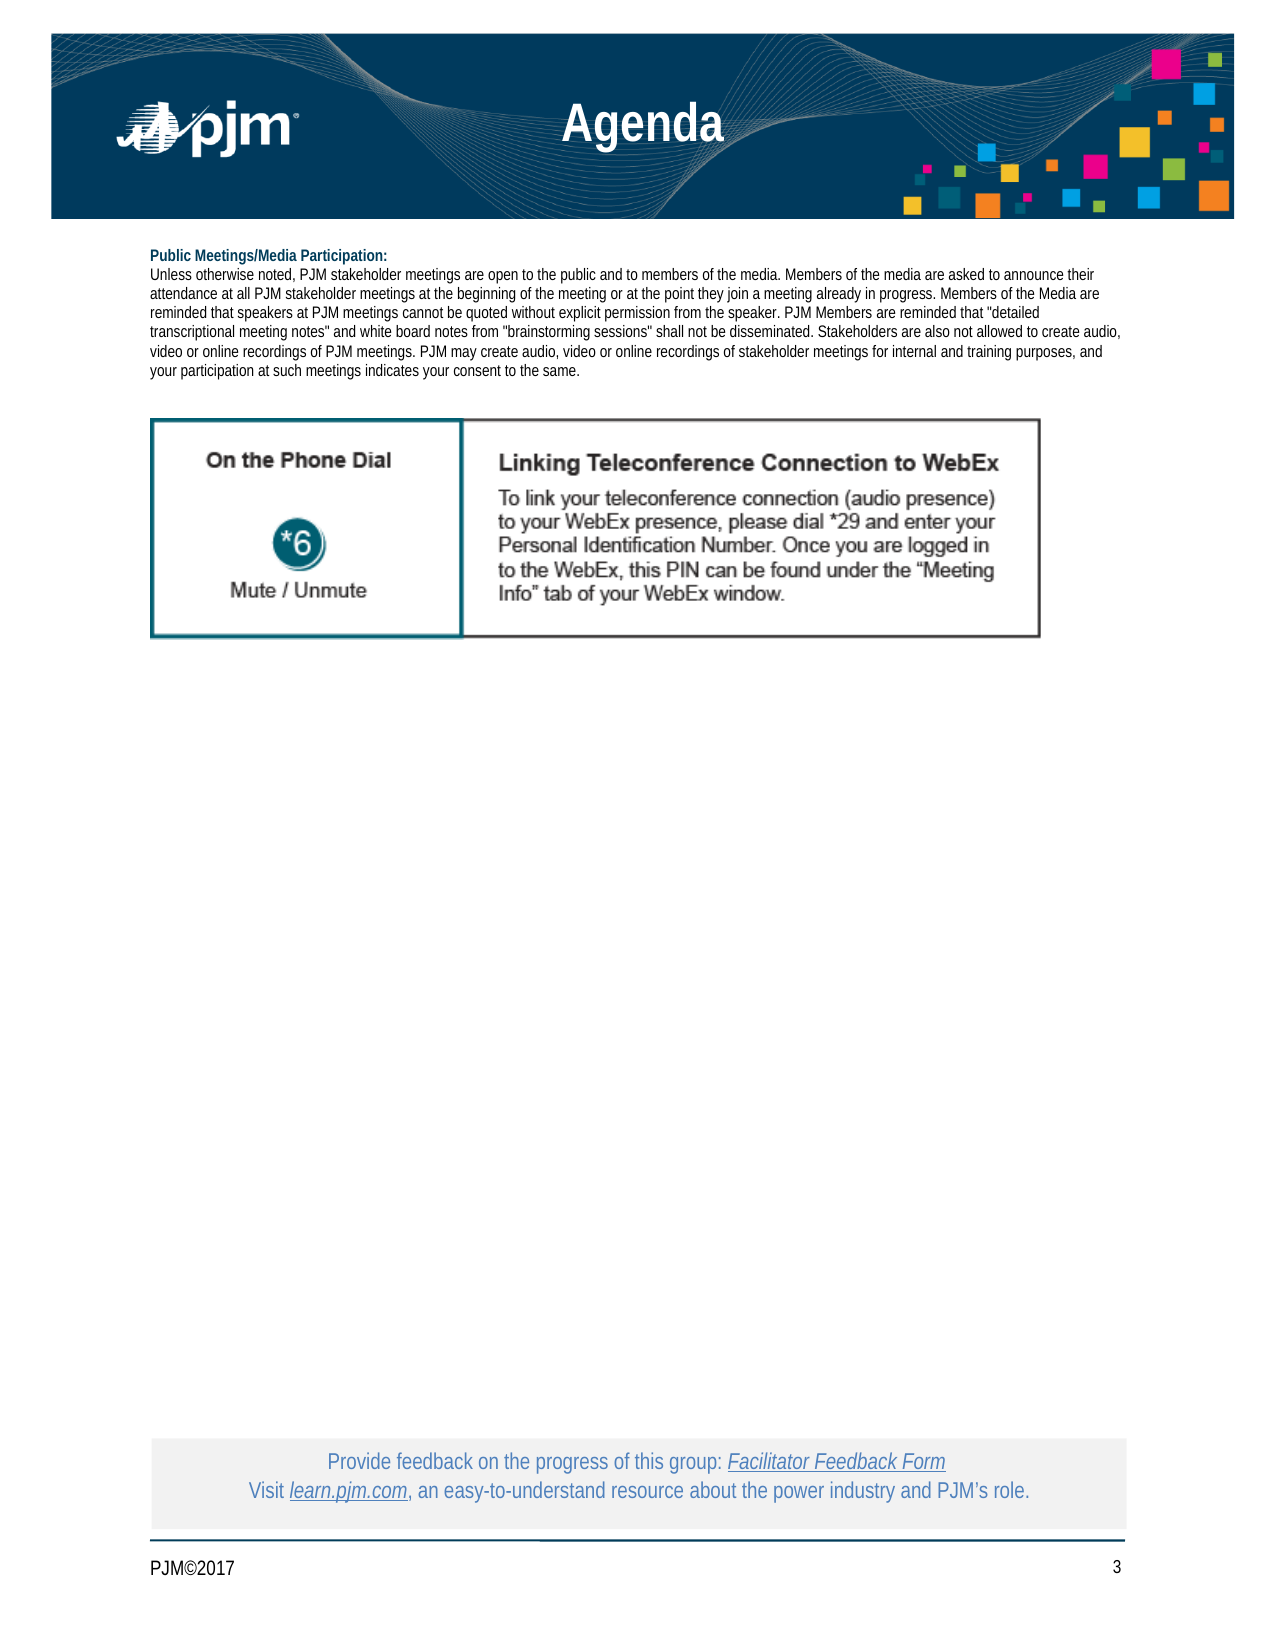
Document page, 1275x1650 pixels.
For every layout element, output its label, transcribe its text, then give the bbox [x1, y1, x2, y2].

title Public Meetings/Media Participation: [150, 246, 1125, 265]
picture [150, 418, 1041, 640]
picture [51, 32, 1235, 219]
text Unless otherwise noted, PJM stakeholder meetings are open to the public and to members of the media. Members of the media are asked to announce their attendance at all PJM stakeholder meetings at the beginning of the meeting or at the point they join a meeting already in progress. Members of the Media are reminded that speakers at PJM meetings cannot be quoted without explicit permission from the speaker. PJM Members are reminded that "detailed transcriptional meeting notes" and white board notes from "brainstorming sessions" shall not be disseminated. Stakeholders are also not allowed to create audio, video or online recordings of PJM meetings. PJM may create audio, video or online recordings of stakeholder meetings for internal and training purposes, and your participation at such meetings indicates your consent to the same. [150, 265, 1125, 380]
